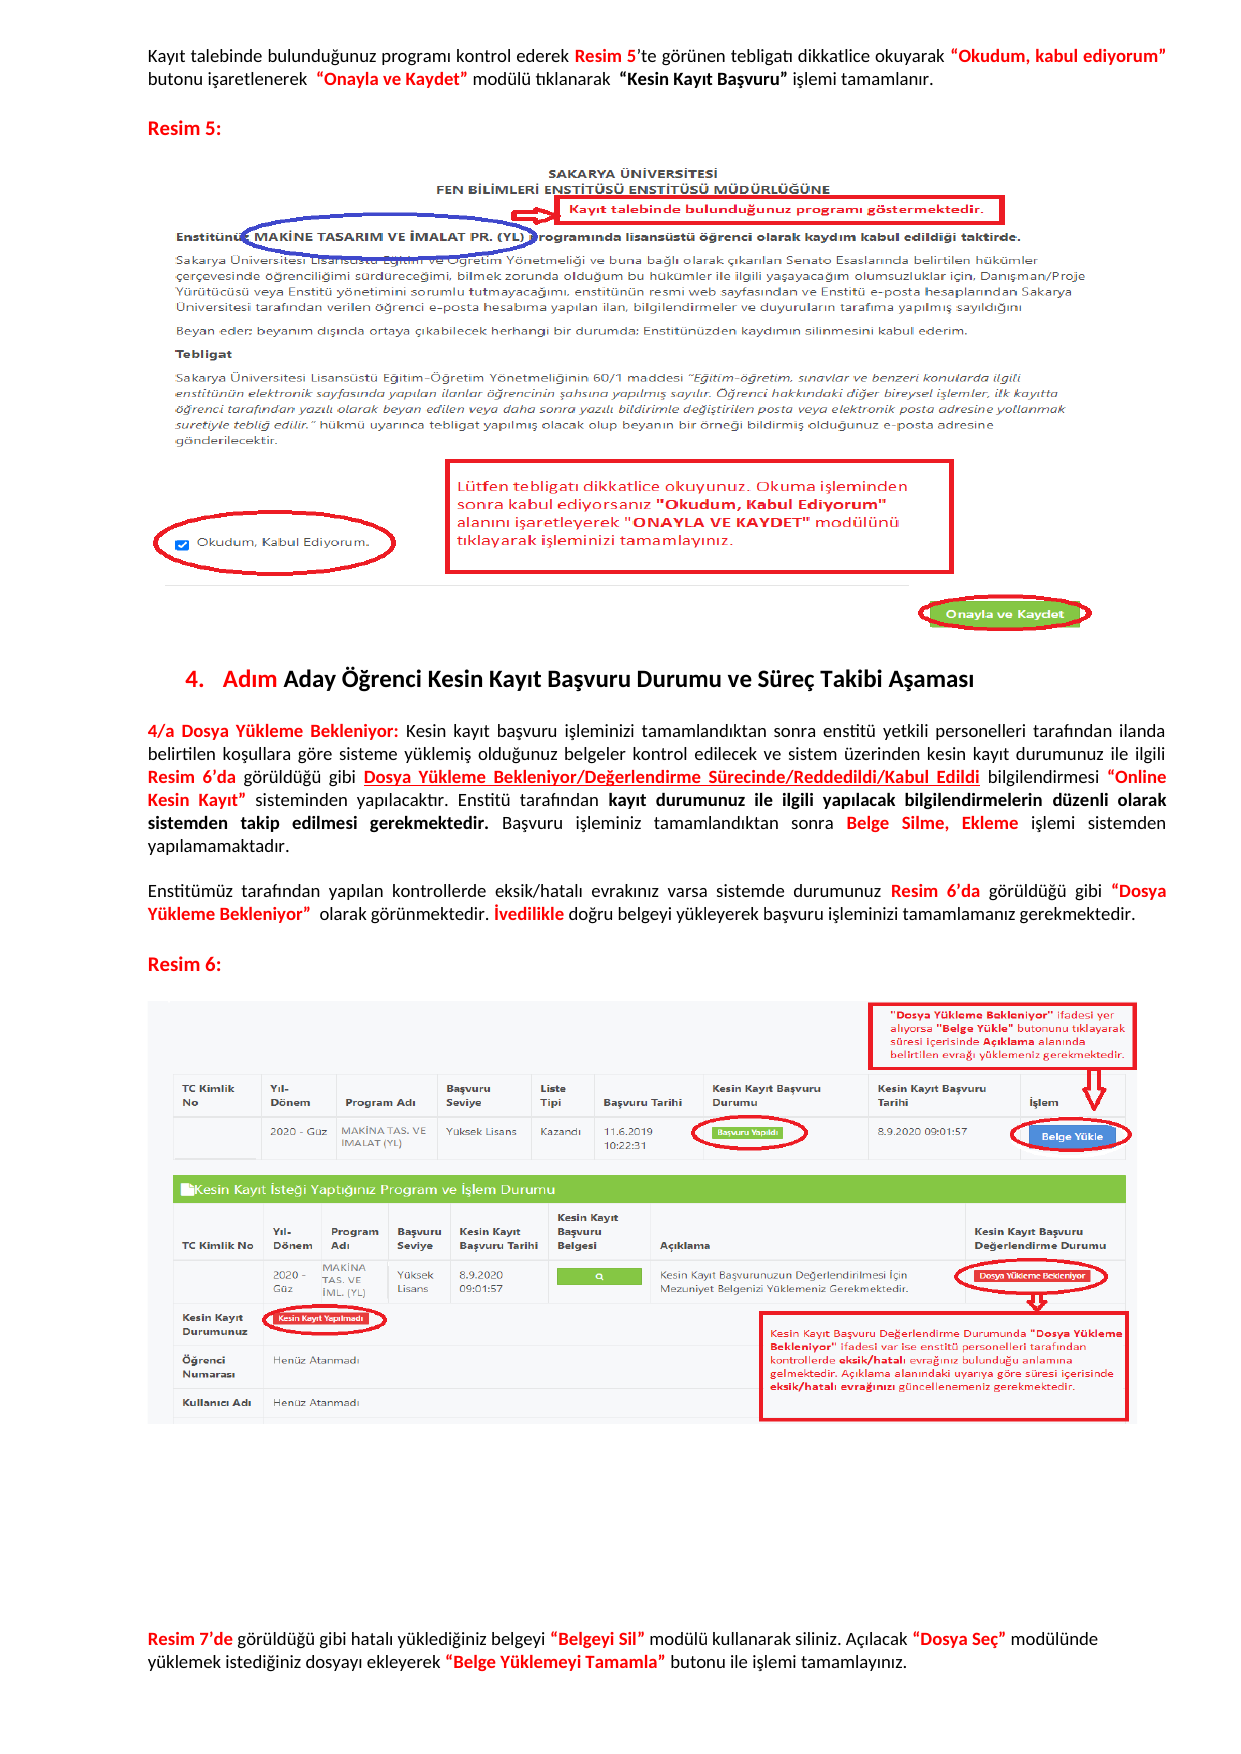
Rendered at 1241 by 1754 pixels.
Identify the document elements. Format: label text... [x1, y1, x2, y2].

text Kayıt talebinde bulunduğunuz programı kontrol ederek Resim 5’te görünen tebligatı dikkatlice okuyarak “Okudum, kabul ediyorum” butonu işaretlenerek “Onayla ve Kaydet” modülü tıklanarak “Kesin Kayıt Başvuru” işlemi tamamlanır. [148, 44, 1167, 90]
text Enstitümüz tarafından yapılan kontrollerde eksik/hatalı evrakınız varsa sistemde durumunuz Resim 6’da görüldüğü gibi “Dosya Yükleme Bekleniyor” olarak görünmektedir. İvedilikle doğru belgeyi yükleyerek başvuru işleminizi tamamlamanız gerekmektedir. [148, 880, 1167, 926]
list Adım Aday Öğrenci Kesin Kayıt Başvuru Durumu ve Süreç Takibi Aşaması [185, 663, 1167, 694]
text Resim 7’de görüldüğü gibi hatalı yüklediğiniz belgeyi “Belgeyi Sil” modülü kullanarak siliniz. Açılacak “Dosya Seç” modülünde yüklemek istediğiniz dosyayı ekleyerek “Belge Yüklemeyi Tamamla” butonu ile işlemi tamamlayınız. [148, 1627, 1167, 1673]
text 4/a Dosya Yükleme Bekleniyor: Kesin kayıt başvuru işleminizi tamamlandıktan sonra enstitü yetkili personelleri tarafından ilanda belirtilen koşullara göre sisteme yüklemiş olduğunuz belgeler kontrol edilecek ve sistem üzerinden kesin kayıt durumunuz ile ilgili Resim 6’da görüldüğü gibi Dosya Yükleme Bekleniyor/Değerlendirme Sürecinde/Reddedildi/Kabul Edildi bilgilendirmesi “Online Kesin Kayıt” sisteminden yapılacaktır. Enstitü tarafından kayıt durumunuz ile ilgili yapılacak bilgilendirmelerin düzenli olarak sistemden takip edilmesi gerekmektedir. Başvuru işleminiz tamamlandıktan sonra Belge Silme, Ekleme işlemi sistemden yapılamamaktadır. [148, 719, 1167, 857]
picture [147, 141, 1134, 638]
text Resim 6: [148, 951, 1167, 976]
picture [147, 1001, 1138, 1424]
